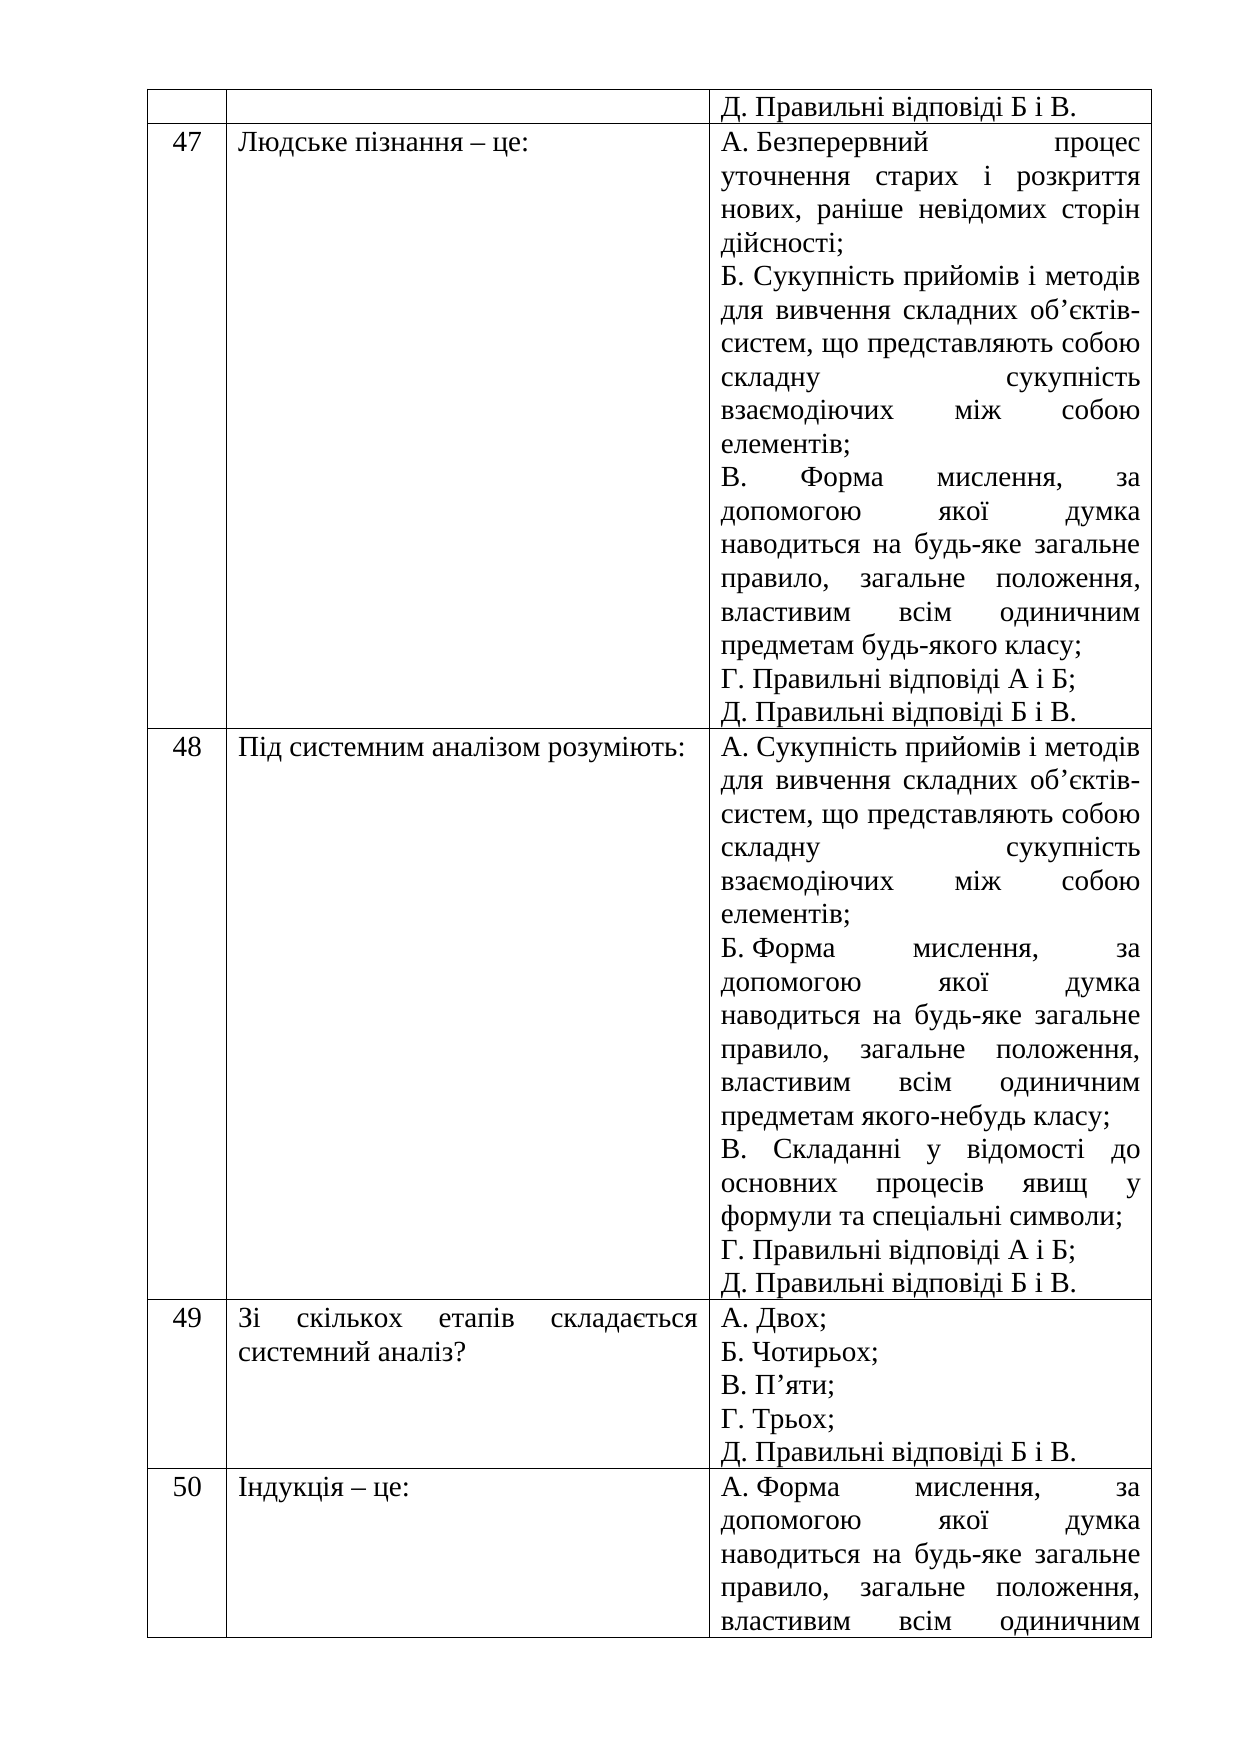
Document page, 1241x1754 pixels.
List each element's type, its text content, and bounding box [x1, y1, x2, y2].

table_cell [710, 90, 1151, 123]
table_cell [227, 90, 709, 123]
table_cell 49 [148, 1300, 226, 1468]
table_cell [710, 1469, 1151, 1637]
table_cell 46 [148, 90, 226, 123]
table_cell А. Безперервний процес уточнення старих і розкриття нових, раніше невідомих сторін дійсності; Б. Сукупність прийомів і методів для вивчення складних об’єктів-систем, що представляють собою складну сукупність взаємодіючих між собою елементів; В. Форма мислення, за допомогою якої думка наводиться на будь-яке загальне правило, загальне положення, властивим всім одиничним предметам будь-якого класу; Г. Правильні відповіді А і Б; Д. Правильні відповіді Б і В. [710, 124, 1151, 728]
table_cell 48 [148, 729, 226, 1299]
table_cell А. Сукупність прийомів і методів для вивчення складних об’єктів-систем, що представляють собою складну сукупність взаємодіючих між собою елементів; Б. Форма мислення, за допомогою якої думка наводиться на будь-яке загальне правило, загальне положення, властивим всім одиничним предметам якого-небудь класу; В. Складанні у відомості до основних процесів явищ у формули та спеціальні символи; Г. Правильні відповіді А і Б; Д. Правильні відповіді Б і В. [710, 729, 1151, 1299]
table_cell А. Двох; Б. Чотирьох; В. П’яти; Г. Трьох; Д. Правильні відповіді Б і В. [710, 1300, 1151, 1468]
table_cell Людське пізнання – це: [227, 124, 709, 728]
table_cell Під системним аналізом розуміють: [227, 729, 709, 1299]
table_cell 47 [148, 124, 226, 728]
table_cell Зі скількох етапів складається системний аналіз? [227, 1300, 709, 1468]
table_cell 50 [148, 1469, 226, 1637]
table_cell Індукція – це: [227, 1469, 709, 1637]
